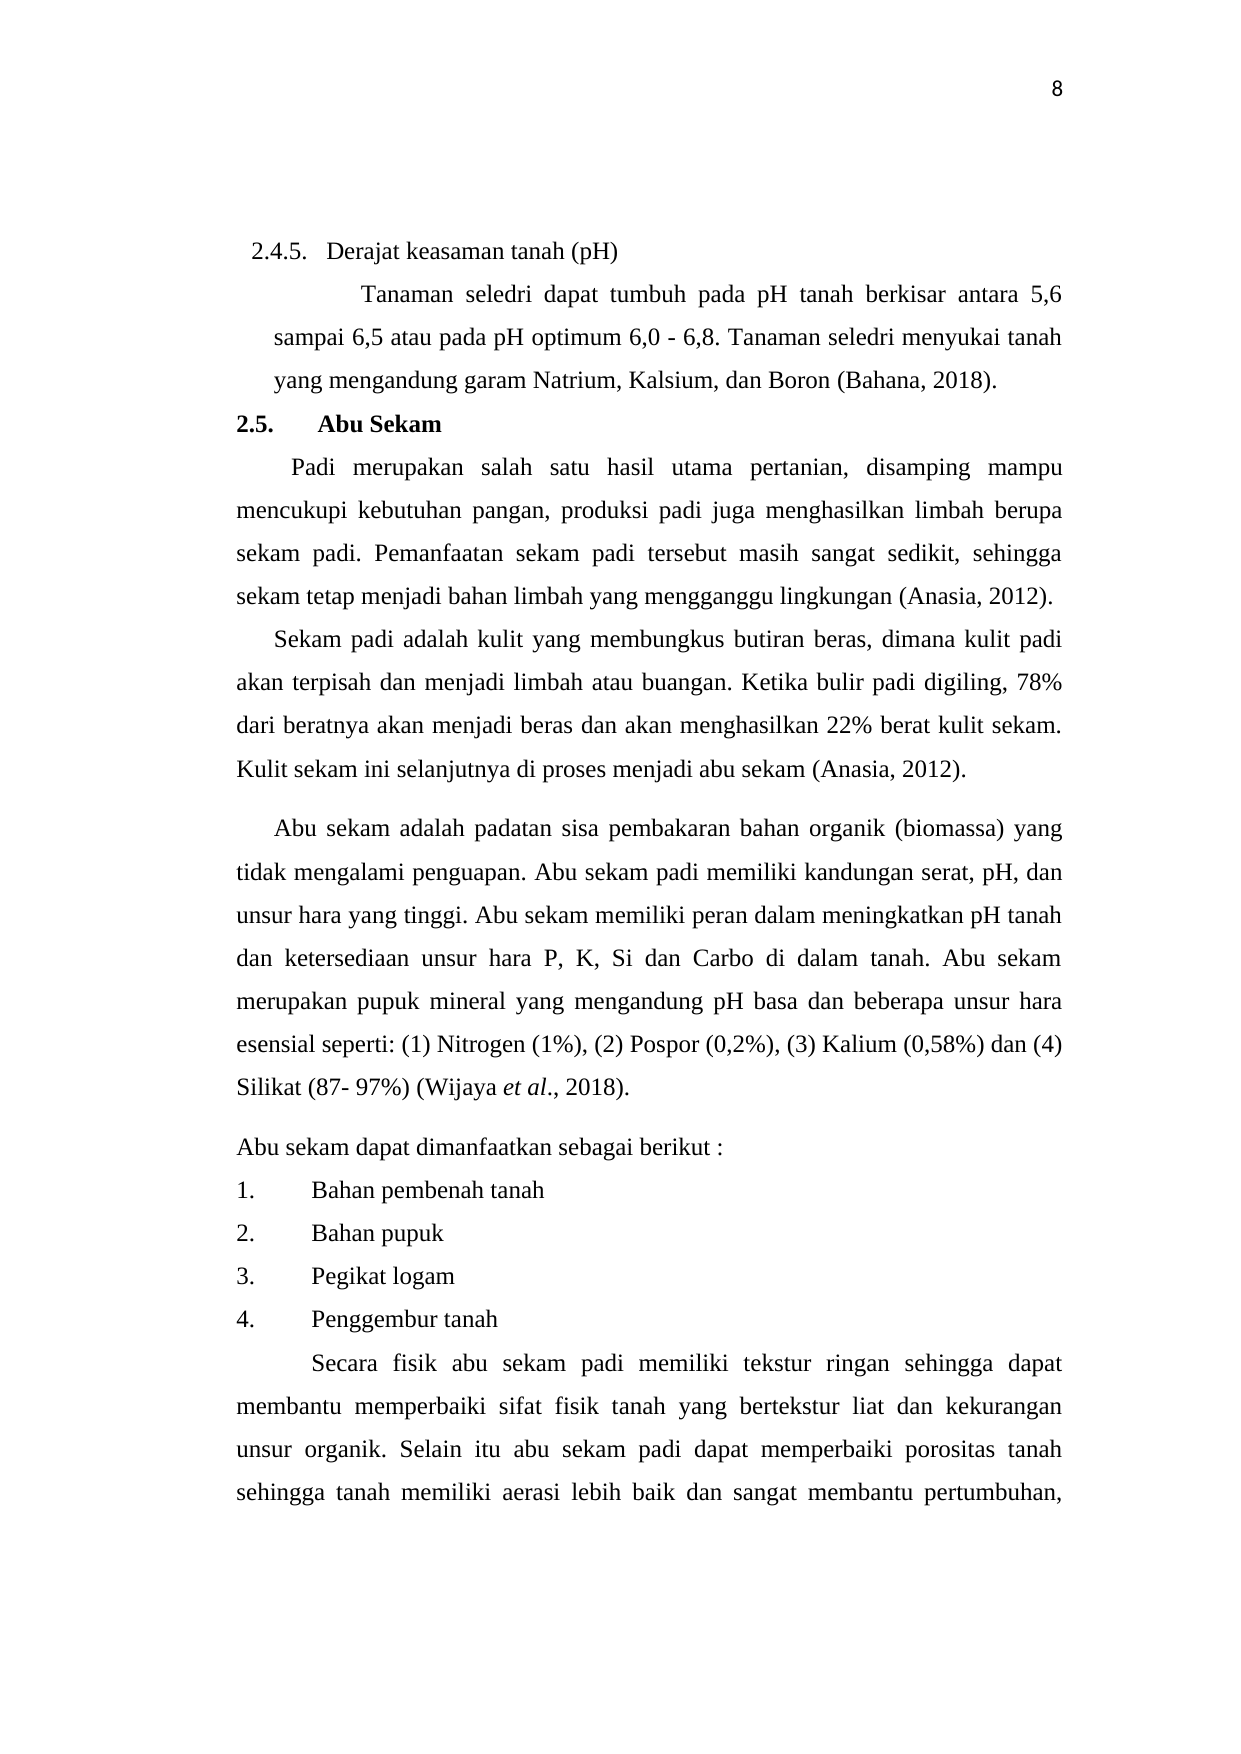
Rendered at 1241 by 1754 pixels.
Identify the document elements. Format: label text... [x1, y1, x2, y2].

list Abu Sekam [236, 409, 1063, 437]
text Padi merupakan salah satu hasil utama pertanian, disamping mampu mencukupi kebutuhan pangan, produksi padi juga menghasilkan limbah berupa sekam padi. Pemanfaatan sekam padi tersebut masih sangat sedikit, sehingga sekam tetap menjadi bahan limbah yang mengganggu lingkungan . [236, 452, 1063, 610]
text Sekam padi adalah kulit yang membungkus butiran beras, dimana kulit padi akan terpisah dan menjadi limbah atau buangan. Ketika bulir padi digiling, 78% dari beratnya akan menjadi beras dan akan menghasilkan 22% berat kulit sekam. Kulit sekam ini selanjutnya di proses menjadi abu sekam . [236, 624, 1063, 782]
text 3. Pegikat logam [236, 1261, 1063, 1290]
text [236, 1348, 1063, 1506]
text 2. Bahan pupuk [236, 1218, 1063, 1247]
text Abu sekam adalah padatan sisa pembakaran bahan organik (biomassa) yang tidak mengalami penguapan. Abu sekam padi memiliki kandungan serat, pH, dan unsur hara yang tinggi. Abu sekam memiliki peran dalam meningkatkan pH tanah dan ketersediaan unsur hara P, K, Si dan Carbo di dalam tanah. Abu sekam merupakan pupuk mineral yang mengandung pH basa dan beberapa unsur hara esensial seperti: (1) Nitrogen (1%), (2) Pospor (0,2%), (3) Kalium (0,58%) dan (4) Silikat (87- 97%) . [236, 813, 1063, 1101]
text 1. Bahan pembenah tanah [236, 1175, 1063, 1204]
list Derajat keasaman tanah (pH) [251, 236, 1063, 265]
text Tanaman seledri dapat tumbuh pada pH tanah berkisar antara 5,6 sampai 6,5 atau pada pH optimum 6,0 - 6,8. Tanaman seledri menyukai tanah yang mengandung garam Natrium, Kalsium, dan Boron . [274, 279, 1063, 394]
text 4. Penggembur tanah [236, 1304, 1063, 1333]
text Abu sekam dapat dimanfaatkan sebagai berikut : [236, 1132, 1063, 1161]
